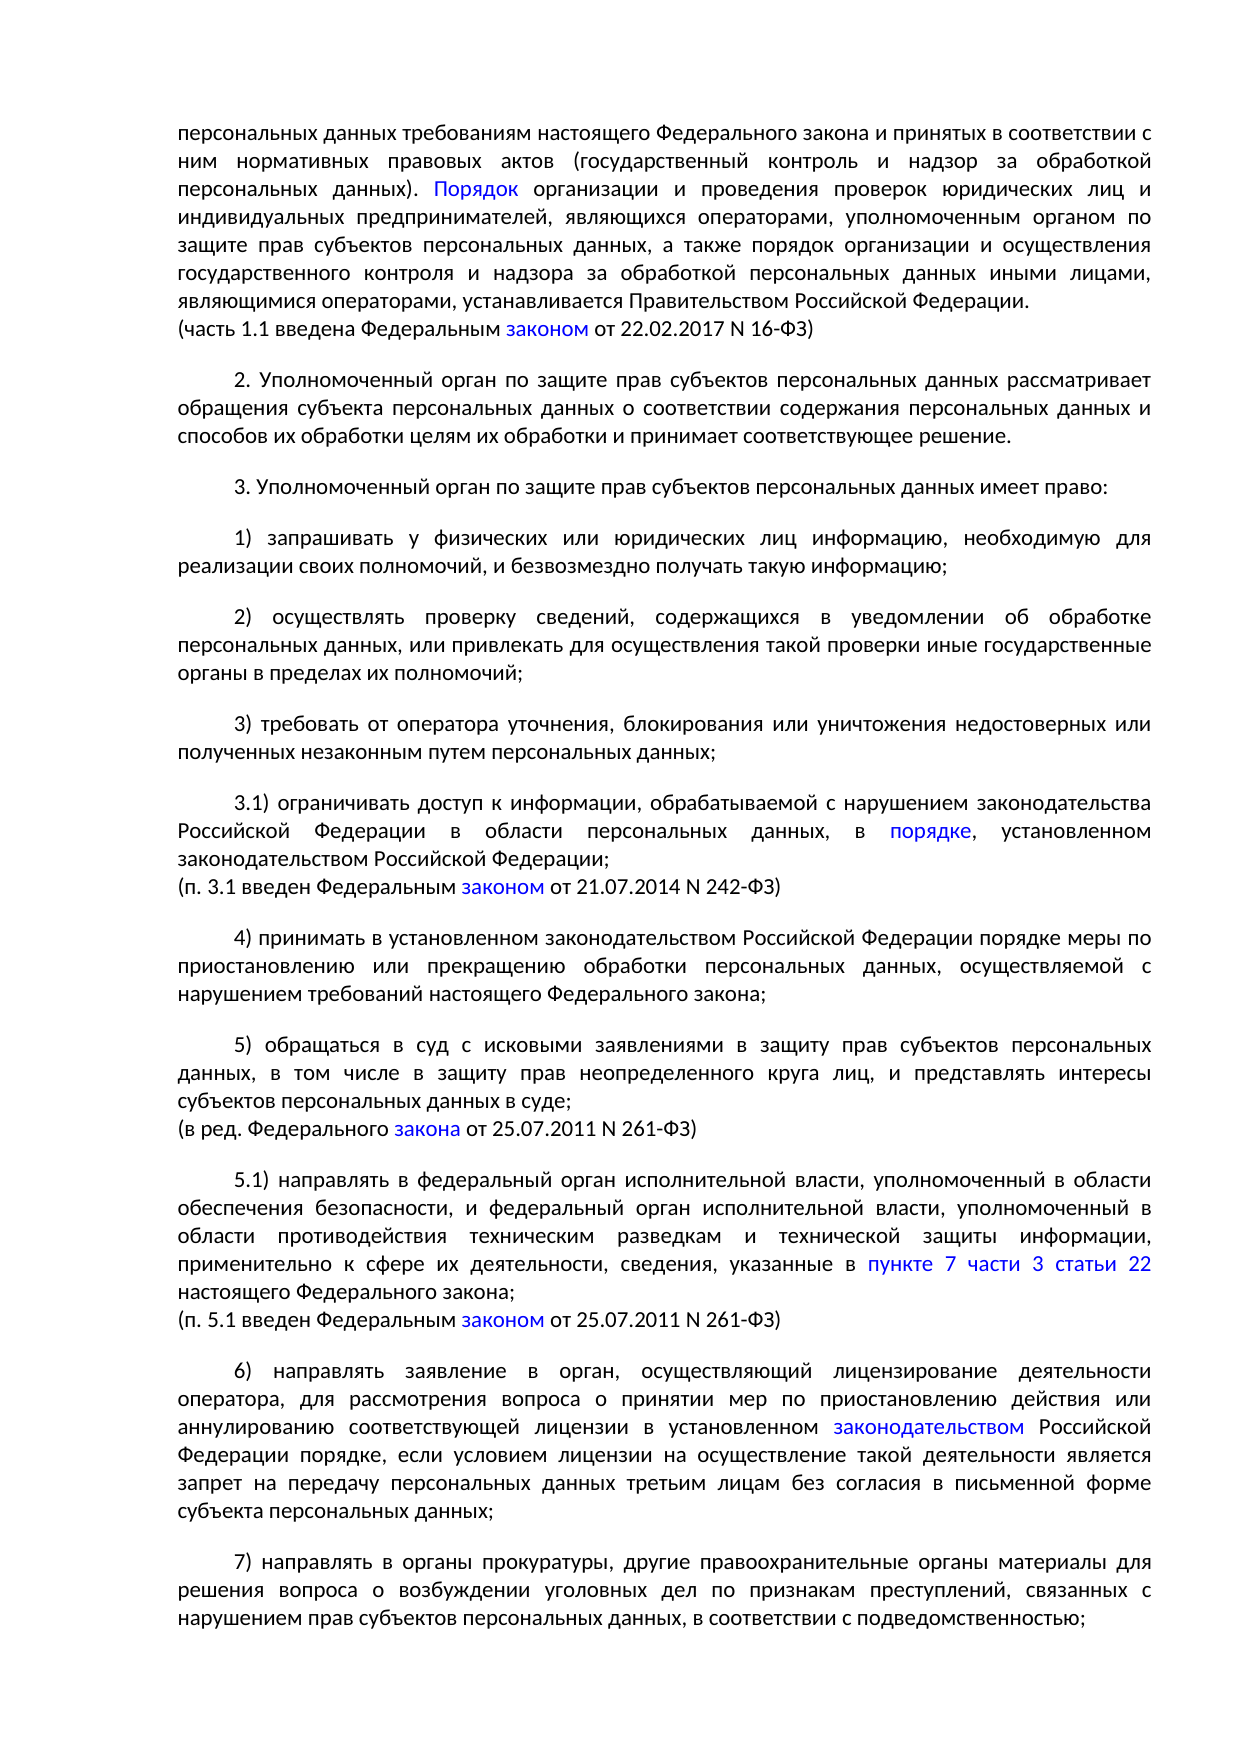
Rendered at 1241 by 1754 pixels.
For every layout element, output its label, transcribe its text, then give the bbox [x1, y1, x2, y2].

text 4) принимать в установленном законодательством Российской Федерации порядке меры по приостановлению или прекращению обработки персональных данных, осуществляемой с нарушением требований настоящего Федерального закона; [177, 923, 1152, 1007]
text 2. Уполномоченный орган по защите прав субъектов персональных данных рассматривает обращения субъекта персональных данных о соответствии содержания персональных данных и способов их обработки целям их обработки и принимает соответствующее решение. [177, 365, 1152, 449]
text 3.1) ограничивать доступ к информации, обрабатываемой с нарушением законодательства Российской Федерации в области персональных данных, в порядке, установленном законодательством Российской Федерации; [177, 788, 1152, 872]
text 3. Уполномоченный орган по защите прав субъектов персональных данных имеет право: [177, 472, 1152, 500]
text (п. 5.1 введен Федеральным законом от 25.07.2011 N 261-ФЗ) [177, 1305, 1152, 1333]
text (п. 3.1 введен Федеральным законом от 21.07.2014 N 242-ФЗ) [177, 872, 1152, 900]
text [177, 118, 1152, 314]
text 5.1) направлять в федеральный орган исполнительной власти, уполномоченный в области обеспечения безопасности, и федеральный орган исполнительной власти, уполномоченный в области противодействия техническим разведкам и технической защиты информации, применительно к сфере их деятельности, сведения, указанные в пункте 7 части 3 статьи 22 настоящего Федерального закона; [177, 1165, 1152, 1305]
text 2) осуществлять проверку сведений, содержащихся в уведомлении об обработке персональных данных, или привлекать для осуществления такой проверки иные государственные органы в пределах их полномочий; [177, 602, 1152, 686]
text 6) направлять заявление в орган, осуществляющий лицензирование деятельности оператора, для рассмотрения вопроса о принятии мер по приостановлению действия или аннулированию соответствующей лицензии в установленном законодательством Российской Федерации порядке, если условием лицензии на осуществление такой деятельности является запрет на передачу персональных данных третьим лицам без согласия в письменной форме субъекта персональных данных; [177, 1356, 1152, 1524]
text (в ред. Федерального закона от 25.07.2011 N 261-ФЗ) [177, 1114, 1152, 1142]
text 1) запрашивать у физических или юридических лиц информацию, необходимую для реализации своих полномочий, и безвозмездно получать такую информацию; [177, 523, 1152, 579]
text 5) обращаться в суд с исковыми заявлениями в защиту прав субъектов персональных данных, в том числе в защиту прав неопределенного круга лиц, и представлять интересы субъектов персональных данных в суде; [177, 1030, 1152, 1114]
text 7) направлять в органы прокуратуры, другие правоохранительные органы материалы для решения вопроса о возбуждении уголовных дел по признакам преступлений, связанных с нарушением прав субъектов персональных данных, в соответствии с подведомственностью; [177, 1547, 1152, 1631]
text 3) требовать от оператора уточнения, блокирования или уничтожения недостоверных или полученных незаконным путем персональных данных; [177, 709, 1152, 765]
text (часть 1.1 введена Федеральным законом от 22.02.2017 N 16-ФЗ) [177, 314, 1152, 342]
